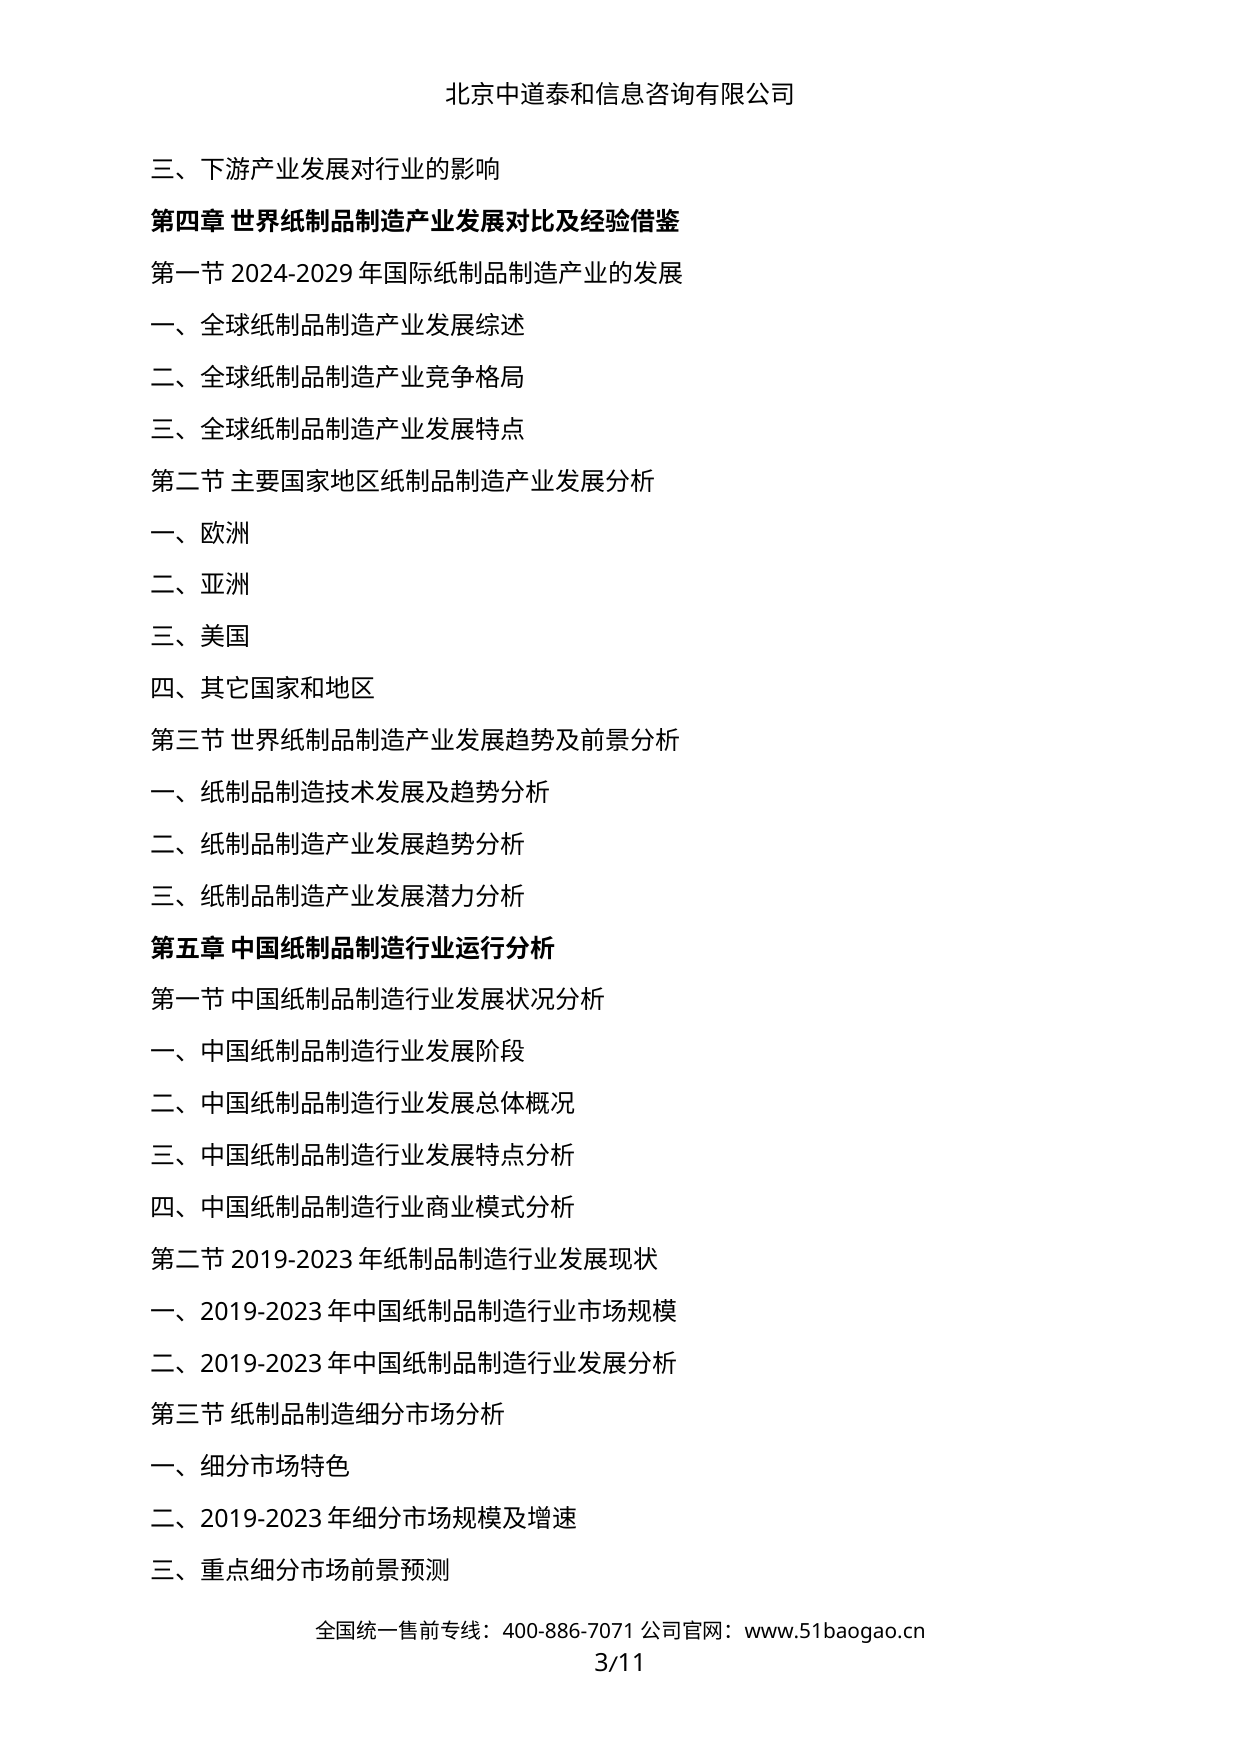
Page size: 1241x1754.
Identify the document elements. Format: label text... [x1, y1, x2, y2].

text 三、全球纸制品制造产业发展特点 [150, 409, 1090, 446]
text 一、欧洲 [150, 513, 1090, 549]
text 第三节 纸制品制造细分市场分析 [150, 1395, 1090, 1431]
text 一、细分市场特色 [150, 1447, 1090, 1483]
text 第三节 世界纸制品制造产业发展趋势及前景分析 [150, 721, 1090, 757]
text 二、2019-2023年细分市场规模及增速 [150, 1499, 1090, 1535]
text 三、下游产业发展对行业的影响 [150, 150, 1090, 186]
text 一、2019-2023年中国纸制品制造行业市场规模 [150, 1291, 1090, 1327]
text 第二节 2019-2023年纸制品制造行业发展现状 [150, 1239, 1090, 1276]
text 四、中国纸制品制造行业商业模式分析 [150, 1187, 1090, 1224]
text 二、全球纸制品制造产业竞争格局 [150, 357, 1090, 394]
text 第二节 主要国家地区纸制品制造产业发展分析 [150, 461, 1090, 497]
text 一、全球纸制品制造产业发展综述 [150, 306, 1090, 342]
text 三、美国 [150, 617, 1090, 653]
text 二、中国纸制品制造行业发展总体概况 [150, 1084, 1090, 1120]
text 一、中国纸制品制造行业发展阶段 [150, 1032, 1090, 1068]
text 第一节 2024-2029年国际纸制品制造产业的发展 [150, 254, 1090, 290]
text 第五章 中国纸制品制造行业运行分析 [150, 928, 1090, 964]
text 第一节 中国纸制品制造行业发展状况分析 [150, 980, 1090, 1016]
text 三、中国纸制品制造行业发展特点分析 [150, 1136, 1090, 1172]
text 四、其它国家和地区 [150, 669, 1090, 705]
text 二、亚洲 [150, 565, 1090, 601]
text 二、纸制品制造产业发展趋势分析 [150, 824, 1090, 861]
text 一、纸制品制造技术发展及趋势分析 [150, 772, 1090, 809]
text 三、纸制品制造产业发展潜力分析 [150, 876, 1090, 912]
text 三、重点细分市场前景预测 [150, 1551, 1090, 1587]
text 二、2019-2023年中国纸制品制造行业发展分析 [150, 1343, 1090, 1379]
text 第四章 世界纸制品制造产业发展对比及经验借鉴 [150, 202, 1090, 238]
